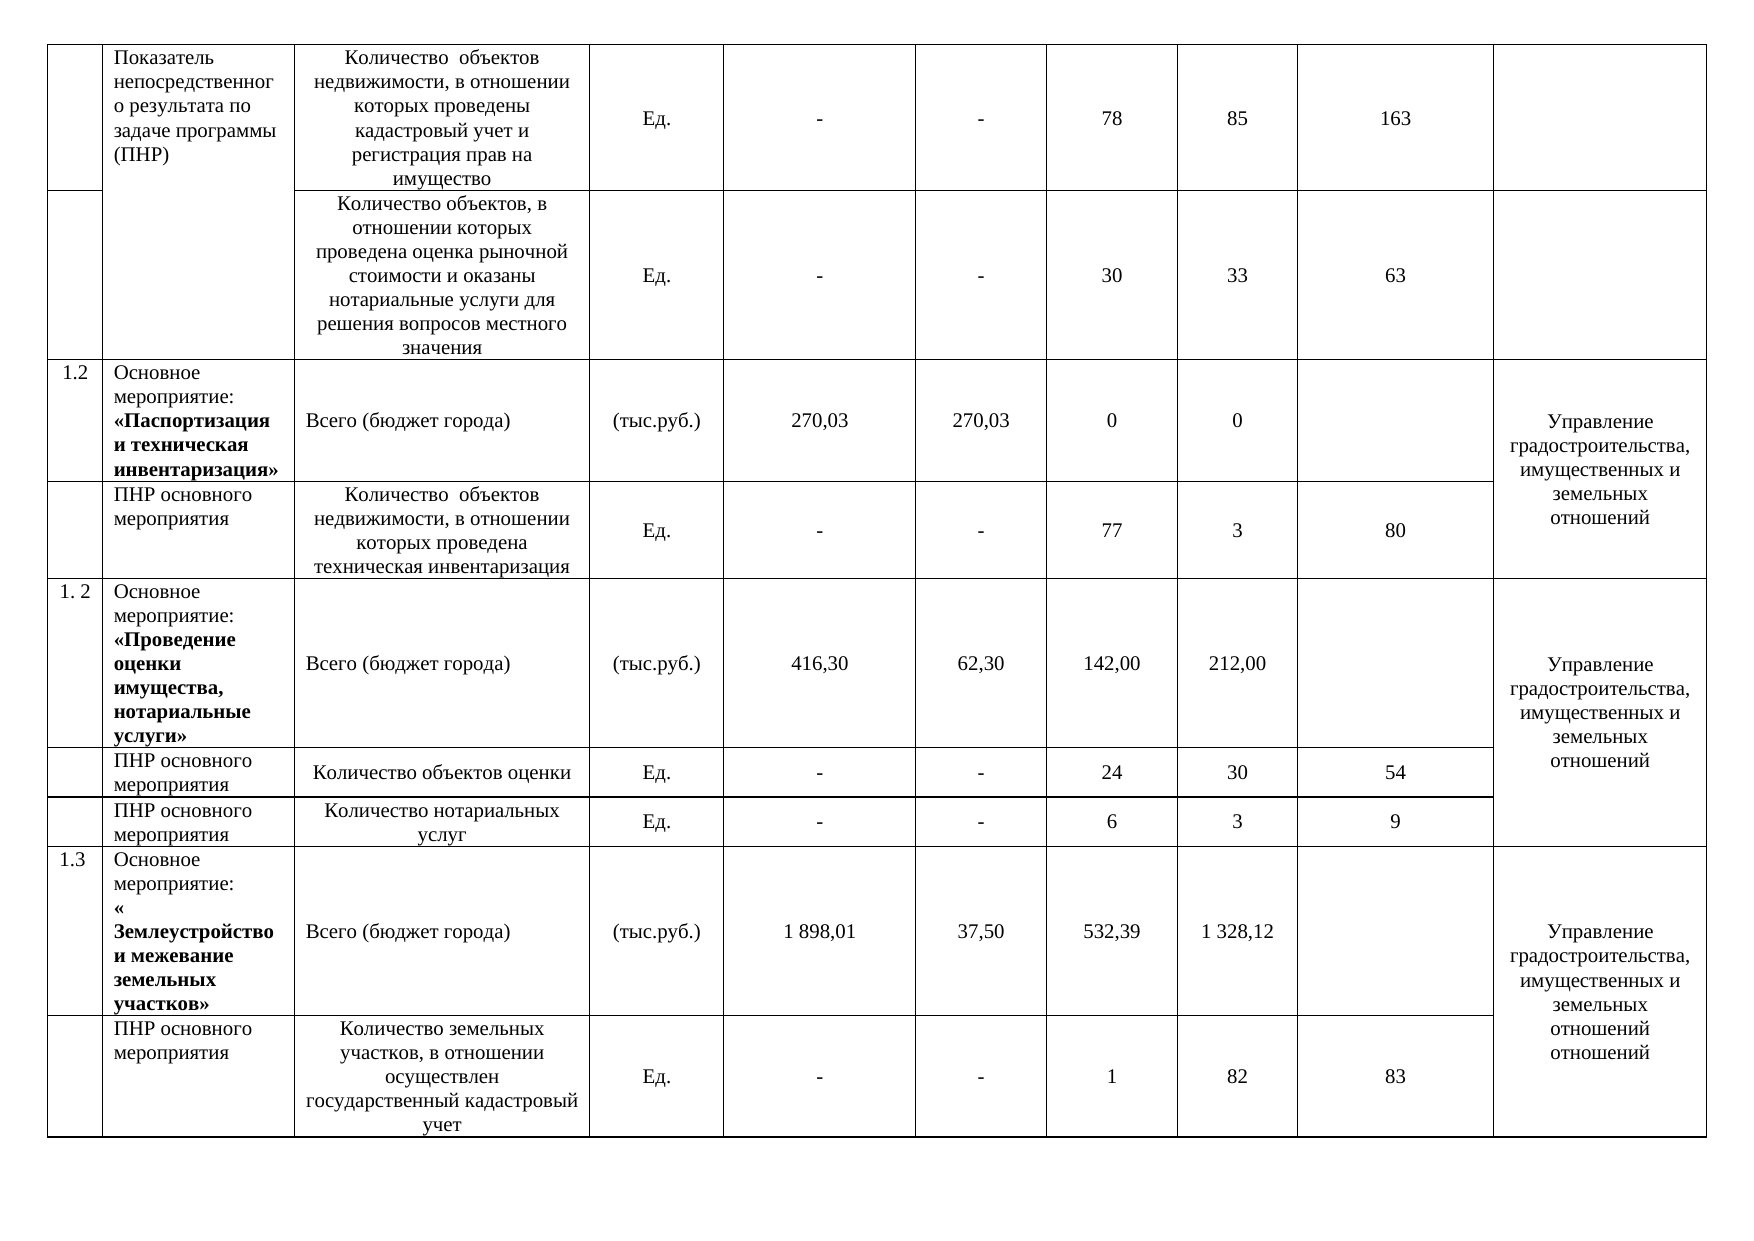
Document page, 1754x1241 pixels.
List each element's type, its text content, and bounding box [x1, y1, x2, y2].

table_cell [1298, 847, 1493, 1015]
table_cell 30 [1178, 748, 1297, 796]
table_cell - [724, 798, 915, 846]
table_cell ПНР основного мероприятия [103, 798, 294, 846]
table_cell [48, 191, 102, 359]
table_cell ПНР основного мероприятия [103, 748, 294, 796]
table_cell Количество объектов, в отношении которых проведена оценка рыночной стоимости и оказаны нотариальные услуги для решения вопросов местного значения [295, 191, 589, 359]
table_cell 24 [1047, 748, 1177, 796]
table_cell Количество объектов оценки [295, 748, 589, 796]
table_cell 1 898,01 [724, 847, 915, 1015]
table_cell Основное мероприятие: «Землеустройство и межевание земельных участков» [103, 847, 294, 1015]
table_cell Ед. [590, 798, 723, 846]
table_cell 142,00 [1047, 579, 1177, 747]
table_cell (тыс.руб.) [590, 360, 723, 481]
table_cell 0 [1047, 360, 1177, 481]
table_cell 54 [1298, 748, 1493, 796]
table_cell 6 [1047, 798, 1177, 846]
table_cell Всего (бюджет города) [295, 360, 589, 481]
table_cell [48, 45, 102, 190]
table_cell 416,30 [724, 579, 915, 747]
table_cell - [724, 1016, 915, 1136]
table_cell ПНР основного мероприятия [103, 482, 294, 578]
table_cell Всего (бюджет города) [295, 579, 589, 747]
table_cell Количество объектов недвижимости, в отношении которых проведены кадастровый учет и регистрация прав на имущество [295, 45, 589, 190]
table_cell Основное мероприятие: «Паспортизация и техническая инвентаризация» [103, 360, 294, 481]
table_cell 0 [1178, 360, 1297, 481]
table_cell [1494, 45, 1706, 190]
table_cell 532,39 [1047, 847, 1177, 1015]
table_cell 63 [1298, 191, 1493, 359]
table_cell 85 [1178, 45, 1297, 190]
table_cell 270,03 [916, 360, 1046, 481]
table_cell Количество земельных участков, в отношении осуществлен государственный кадастровый учет [295, 1016, 589, 1136]
table_cell [1298, 579, 1493, 747]
table_cell (тыс.руб.) [590, 847, 723, 1015]
table_cell Количество нотариальных услуг [295, 798, 589, 846]
table_cell Всего (бюджет города) [295, 847, 589, 1015]
table_cell 77 [1047, 482, 1177, 578]
table_cell [48, 748, 102, 796]
table_cell [1494, 191, 1706, 359]
table_cell 3 [1178, 798, 1297, 846]
table_cell [48, 482, 102, 578]
table_cell 37,50 [916, 847, 1046, 1015]
table_cell Показатель непосредственного результата по задаче программы (ПНР) [103, 45, 294, 359]
table_cell 82 [1178, 1016, 1297, 1136]
table_cell 270,03 [724, 360, 915, 481]
table_cell 1. 2 [48, 579, 102, 747]
table_cell Основное мероприятие: «Проведение оценки имущества, нотариальные услуги» [103, 579, 294, 747]
table_cell Ед. [590, 748, 723, 796]
table_cell - [916, 482, 1046, 578]
table_cell ПНР основного мероприятия [103, 1016, 294, 1136]
table_cell - [724, 45, 915, 190]
table_cell - [724, 191, 915, 359]
table_cell Управление градостроительства, имущественных и земельных отношений [1494, 579, 1706, 846]
table_cell 1.2 [48, 360, 102, 481]
table_cell 3 [1178, 482, 1297, 578]
table_cell 163 [1298, 45, 1493, 190]
table_cell 62,30 [916, 579, 1046, 747]
table_cell [48, 798, 102, 846]
table_cell Ед. [590, 191, 723, 359]
table_cell 80 [1298, 482, 1493, 578]
table_cell - [724, 748, 915, 796]
table_cell 83 [1298, 1016, 1493, 1136]
table_cell - [916, 798, 1046, 846]
table_cell Количество объектов недвижимости, в отношении которых проведена техническая инвентаризация [295, 482, 589, 578]
table_cell 1 [1047, 1016, 1177, 1136]
table_cell - [724, 482, 915, 578]
table_cell 33 [1178, 191, 1297, 359]
table_cell Ед. [590, 45, 723, 190]
table_cell - [916, 748, 1046, 796]
table_cell Управление градостроительства, имущественных и земельных отношений отношений [1494, 847, 1706, 1136]
table_cell (тыс.руб.) [590, 579, 723, 747]
table_cell [48, 1016, 102, 1136]
table_cell Ед. [590, 482, 723, 578]
table_cell 212,00 [1178, 579, 1297, 747]
table_cell 1 328,12 [1178, 847, 1297, 1015]
table_cell - [916, 191, 1046, 359]
table_cell 78 [1047, 45, 1177, 190]
table_cell Ед. [590, 1016, 723, 1136]
table_cell 30 [1047, 191, 1177, 359]
table_cell - [916, 45, 1046, 190]
table_cell Управление градостроительства, имущественных и земельных отношений [1494, 360, 1706, 578]
table_cell 9 [1298, 798, 1493, 846]
table_cell 1.3 [48, 847, 102, 1015]
table_cell - [916, 1016, 1046, 1136]
table_cell [1298, 360, 1493, 481]
